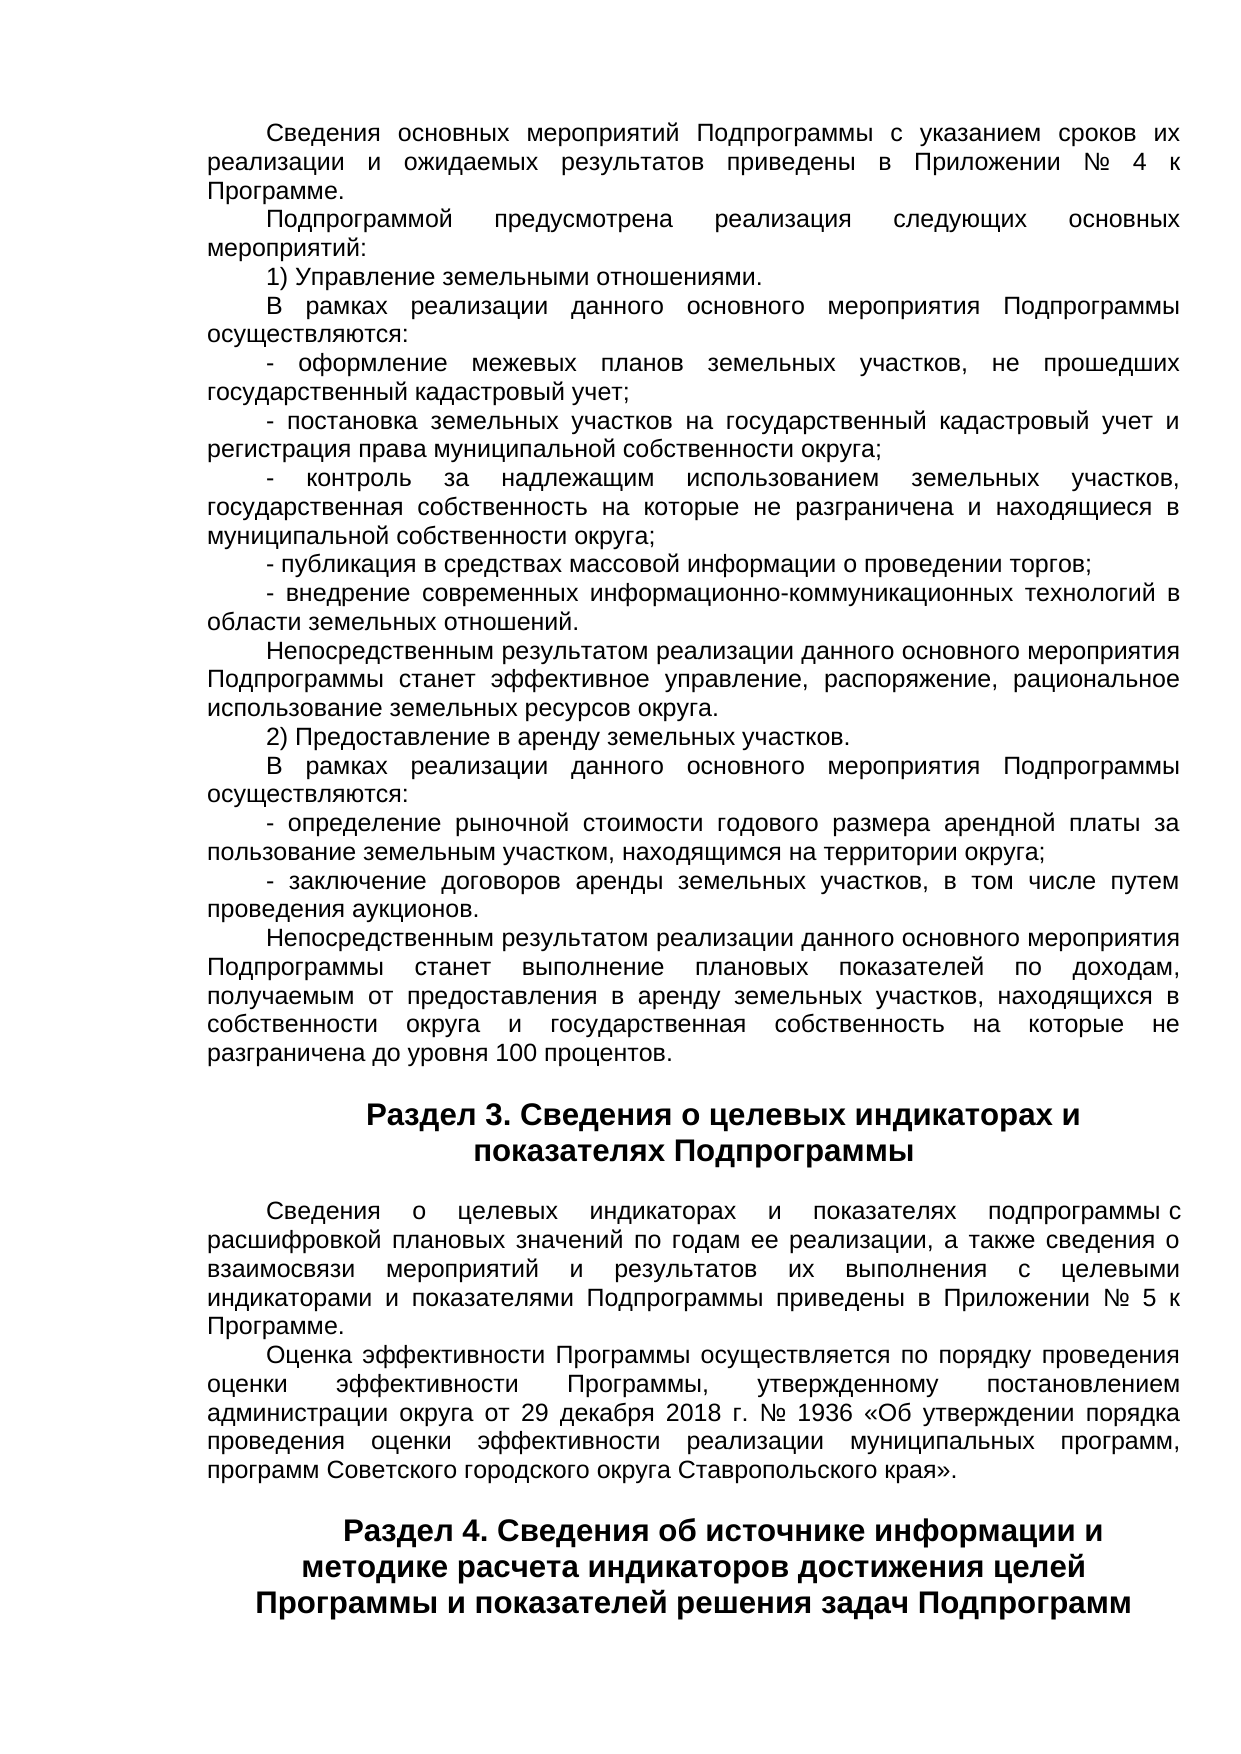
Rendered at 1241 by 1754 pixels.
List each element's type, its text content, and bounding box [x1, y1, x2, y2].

text Сведения основных мероприятий Подпрограммы с указанием сроков их реализации и ожидаемых результатов приведены в Приложении № 4 к Программе. [207, 118, 1181, 204]
text - публикация в средствах массовой информации о проведении торгов; [207, 549, 1181, 578]
text - определение рыночной стоимости годового размера арендной платы за пользование земельным участком, находящимся на территории округа; [207, 808, 1181, 866]
text - внедрение современных информационно-коммуникационных технологий в области земельных отношений. [207, 578, 1181, 636]
text Непосредственным результатом реализации данного основного мероприятия Подпрограммы станет выполнение плановых показателей по доходам, получаемым от предоставления в аренду земельных участков, находящихся в собственности округа и государственная собственность на которые не разграничена до уровня 100 процентов. [207, 923, 1181, 1067]
text В рамках реализации данного основного мероприятия Подпрограммы осуществляются: [207, 751, 1181, 808]
text Раздел 3. Сведения о целевых индикаторах и показателях Подпрограммы [207, 1096, 1181, 1167]
text - оформление межевых планов земельных участков, не прошедших государственный кадастровый учет; [207, 348, 1181, 406]
text Раздел 4. Сведения об источнике информации и методике расчета индикаторов достижения целей Программы и показателей решения задач Подпрограмм [207, 1512, 1181, 1620]
text 2) Предоставление в аренду земельных участков. [207, 722, 1181, 751]
text Оценка эффективности Программы осуществляется по порядку проведения оценки эффективности Программы, утвержденному постановлением администрации округа от 29 декабря 2018 г. № 1936 «Об утверждении порядка проведения оценки эффективности реализации муниципальных программ, программ Советского городского округа Ставропольского края». [207, 1340, 1181, 1484]
text В рамках реализации данного основного мероприятия Подпрограммы осуществляются: [207, 291, 1181, 348]
text - контроль за надлежащим использованием земельных участков, государственная собственность на которые не разграничена и находящиеся в муниципальной собственности округа; [207, 463, 1181, 549]
text Сведения о целевых индикаторах и показателях подпрограммы с расшифровкой плановых значений по годам ее реализации, а также сведения о взаимосвязи мероприятий и результатов их выполнения с целевыми индикаторами и показателями Подпрограммы приведены в Приложении № 5 к Программе. [207, 1196, 1181, 1340]
text - заключение договоров аренды земельных участков, в том числе путем проведения аукционов. [207, 866, 1181, 923]
text 1) Управление земельными отношениями. [207, 262, 1181, 291]
text - постановка земельных участков на государственный кадастровый учет и регистрация права муниципальной собственности округа; [207, 406, 1181, 463]
text Непосредственным результатом реализации данного основного мероприятия Подпрограммы станет эффективное управление, распоряжение, рациональное использование земельных ресурсов округа. [207, 636, 1181, 722]
text Подпрограммой предусмотрена реализация следующих основных мероприятий: [207, 204, 1181, 262]
